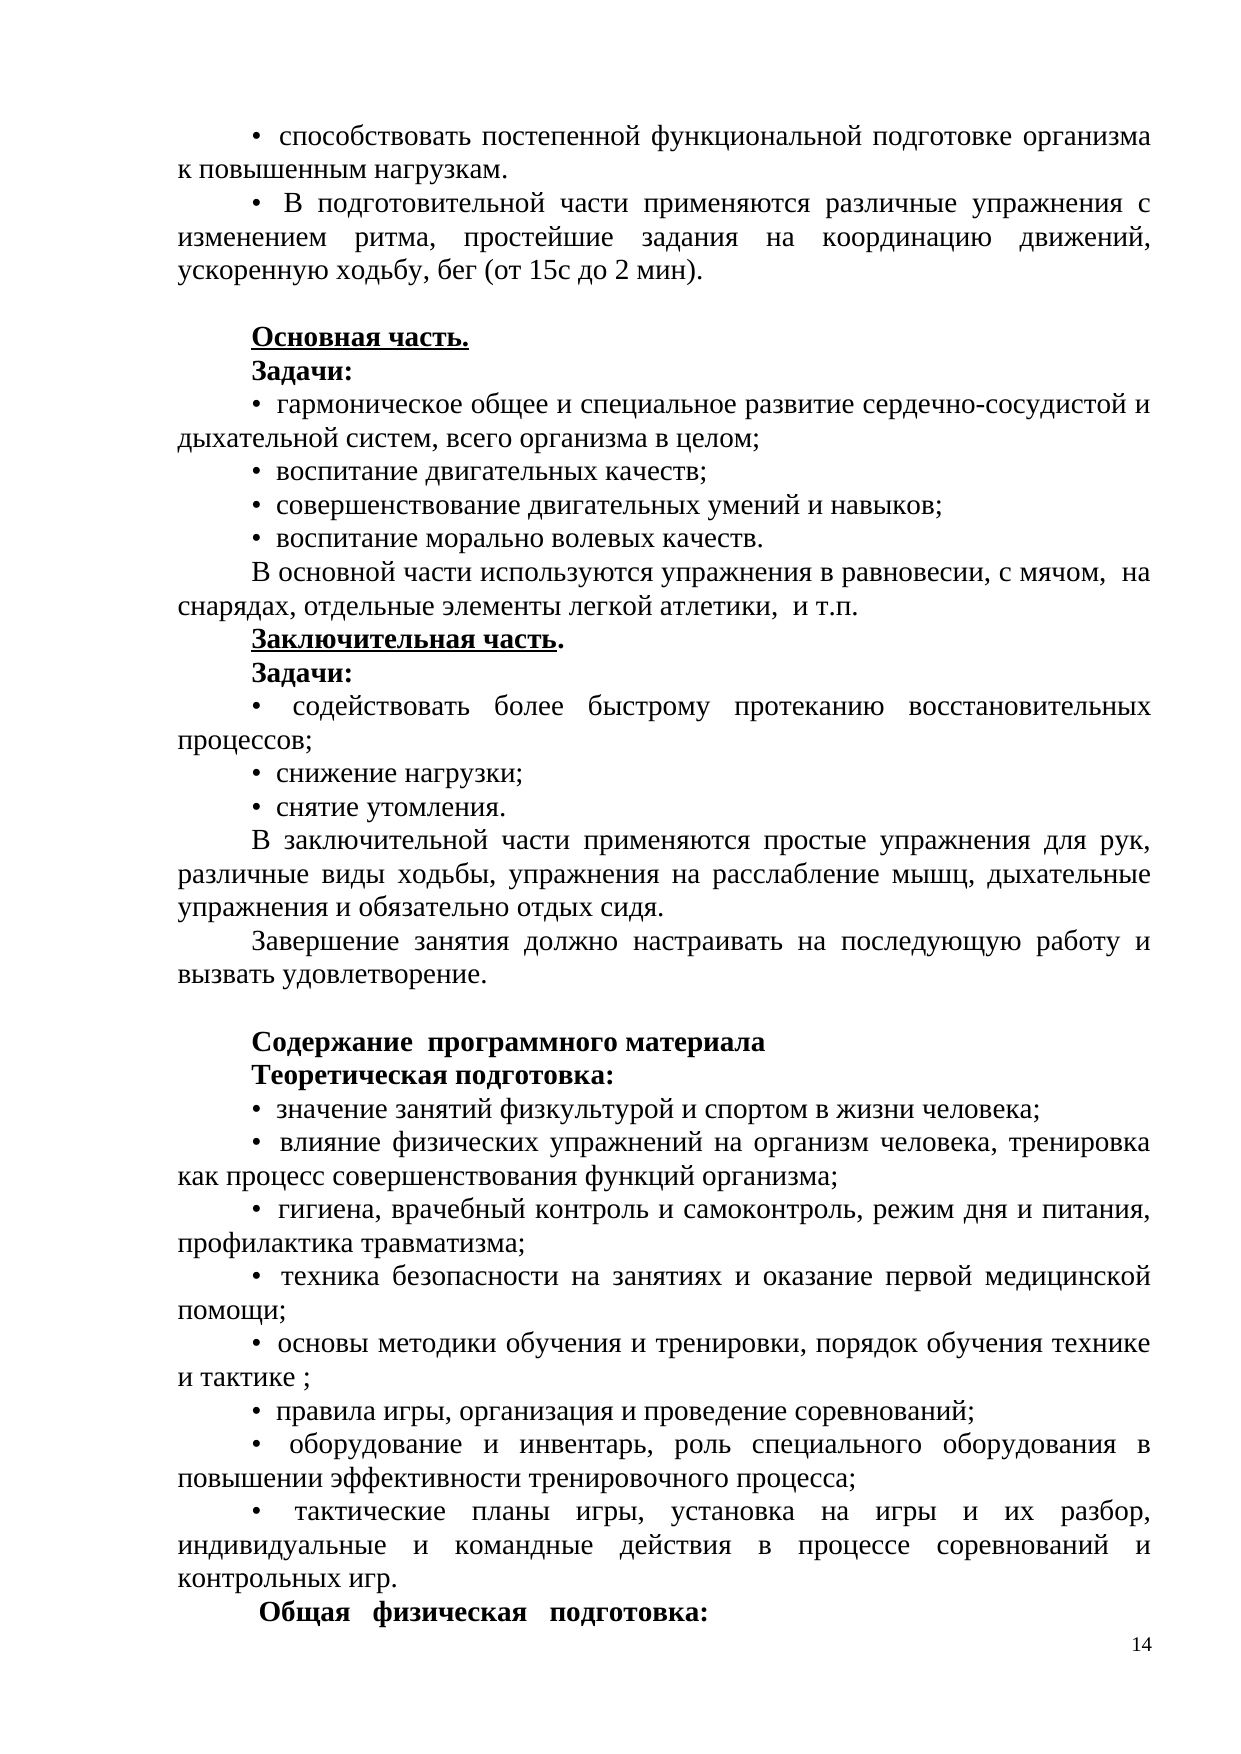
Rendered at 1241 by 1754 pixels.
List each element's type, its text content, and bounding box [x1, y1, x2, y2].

text В основной части используются упражнения в равновесии, с мячом, на снарядах, отдельные элементы легкой атлетики, и т.п. [177, 554, 1152, 621]
text Задачи: [177, 655, 1152, 688]
text • гармоническое общее и специальное развитие сердечно-сосудистой и дыхательной систем, всего организма в целом; [177, 386, 1152, 453]
text • воспитание двигательных качеств; [177, 453, 1152, 487]
text Завершение занятия должно настраивать на последующую работу и вызвать удовлетворение. [177, 923, 1152, 990]
text • техника безопасности на занятиях и оказание первой медицинской помощи; [177, 1258, 1152, 1326]
text Задачи: [177, 353, 1152, 386]
text • снижение нагрузки; [177, 755, 1152, 789]
text Содержание программного материала [177, 1024, 1152, 1057]
text • воспитание морально волевых качеств. [177, 521, 1152, 554]
text Основная часть. [177, 319, 1152, 353]
text • влияние физических упражнений на организм человека, тренировка как процесс совершенствования функций организма; [177, 1124, 1152, 1191]
text Общая физическая подготовка: [177, 1594, 1152, 1627]
text Теоретическая подготовка: [177, 1057, 1152, 1091]
text • правила игры, организация и проведение соревнований; [177, 1393, 1152, 1426]
text • основы методики обучения и тренировки, порядок обучения технике и тактике ; [177, 1326, 1152, 1393]
text В заключительной части применяются простые упражнения для рук, различные виды ходьбы, упражнения на расслабление мышц, дыхательные упражнения и обязательно отдых сидя. [177, 822, 1152, 923]
text • тактические планы игры, установка на игры и их разбор, индивидуальные и командные действия в процессе соревнований и контрольных игр. [177, 1493, 1152, 1594]
text • гигиена, врачебный контроль и самоконтроль, режим дня и питания, профилактика травматизма; [177, 1191, 1152, 1258]
text • совершенствование двигательных умений и навыков; [177, 487, 1152, 521]
text • В подготовительной части применяются различные упражнения с изменением ритма, простейшие задания на координацию движений, ускоренную ходьбу, бег (от 15с до 2 мин). [177, 185, 1152, 286]
text • значение занятий физкультурой и спортом в жизни человека; [177, 1091, 1152, 1124]
text Заключительная часть. [177, 621, 1152, 655]
text • снятие утомления. [177, 789, 1152, 822]
text • содействовать более быстрому протеканию восстановительных процессов; [177, 688, 1152, 755]
text • способствовать постепенной функциональной подготовке организма к повышенным нагрузкам. [177, 118, 1152, 185]
text • оборудование и инвентарь, роль специального оборудования в повышении эффективности тренировочного процесса; [177, 1426, 1152, 1493]
